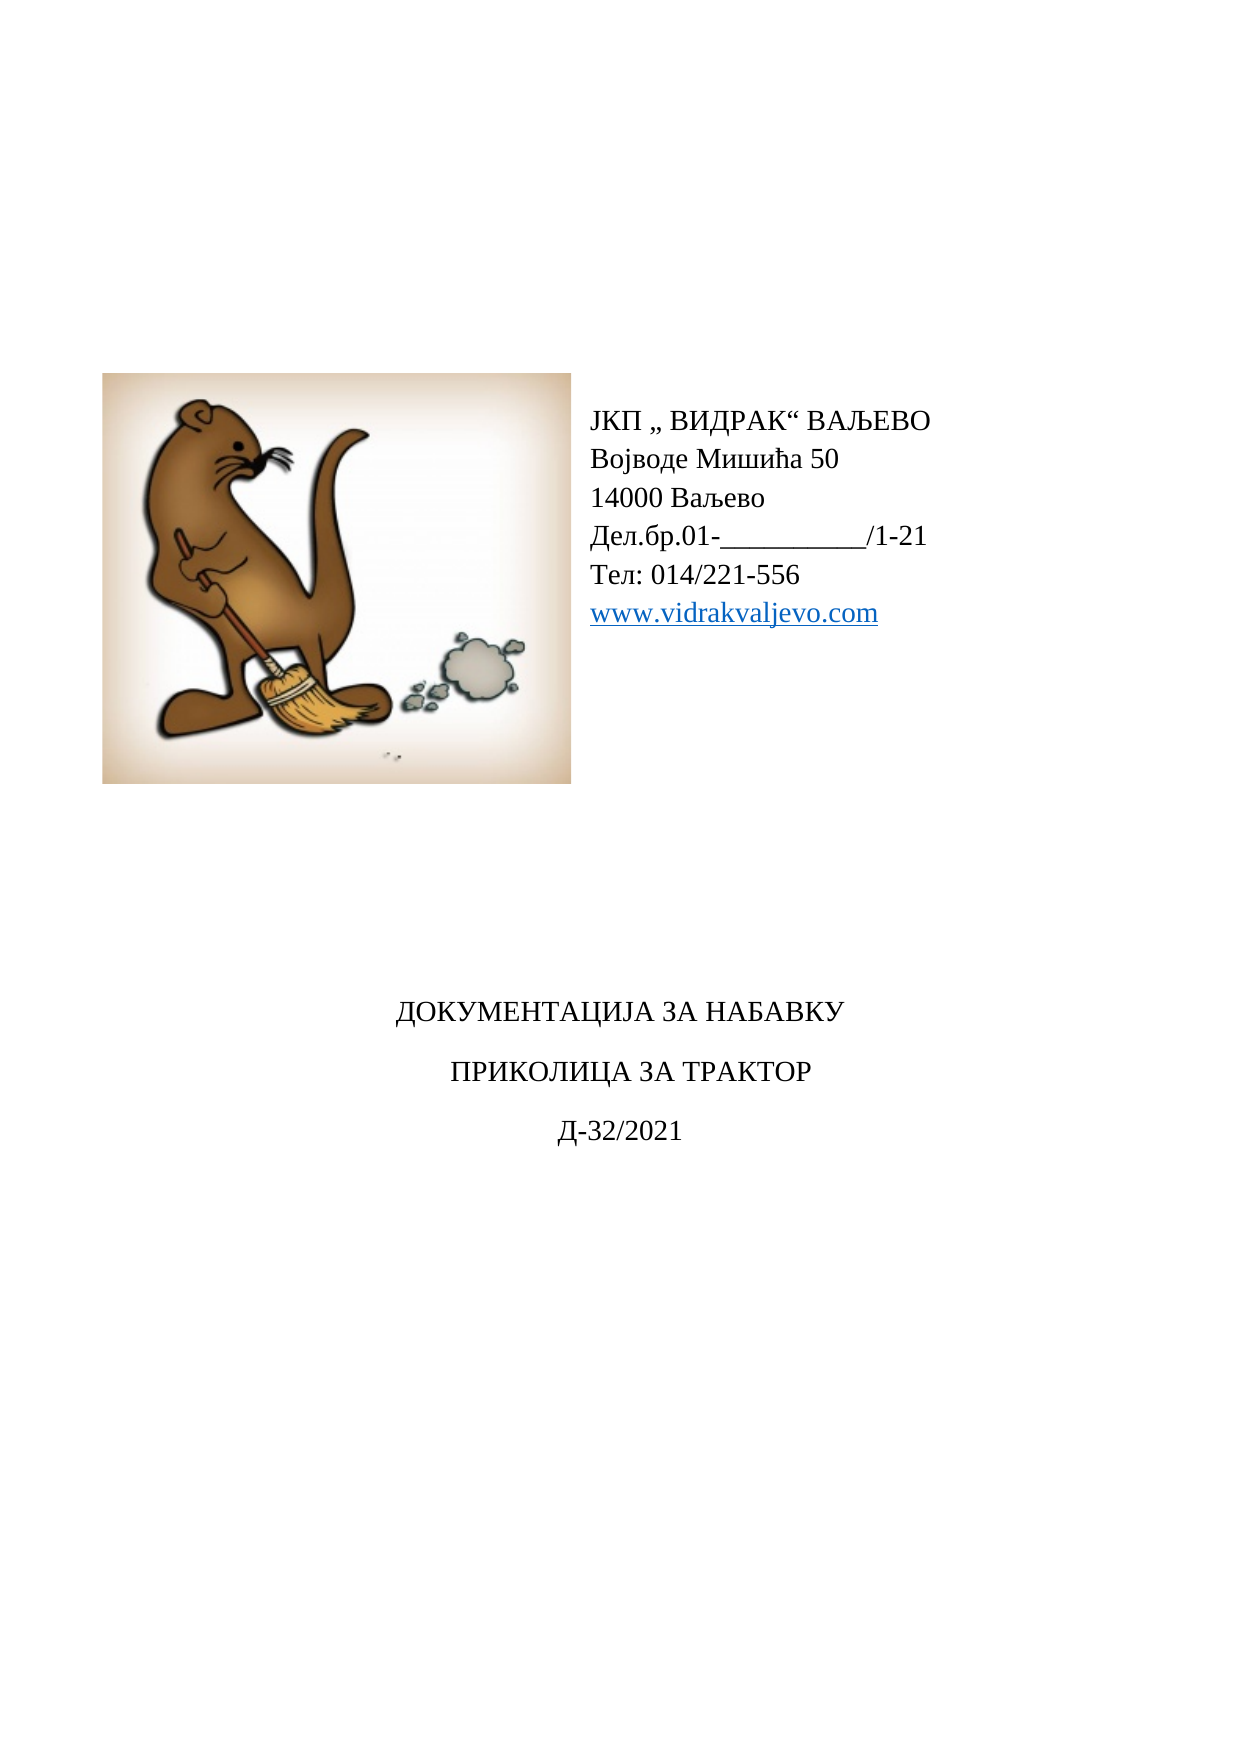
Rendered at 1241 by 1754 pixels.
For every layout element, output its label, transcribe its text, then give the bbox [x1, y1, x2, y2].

text ПРИКОЛИЦА ЗА ТРАКТОР [148, 1054, 1093, 1087]
text Војводе Мишића 50 [572, 441, 1093, 475]
text ЈКП „ ВИДРАК“ ВАЉЕВО [572, 403, 1093, 436]
text Тел: 014/221-556 [572, 557, 1093, 591]
text ДОКУМЕНТАЦИЈА ЗА НАБАВКУ [148, 994, 1093, 1028]
text Д-32/2021 [148, 1113, 1093, 1147]
text 14000 Ваљево [572, 480, 1093, 513]
text www.vidrakvaljevo.com [572, 596, 1093, 629]
text Дел.бр.01-__________/1-21 [572, 518, 1093, 552]
picture [102, 373, 572, 784]
